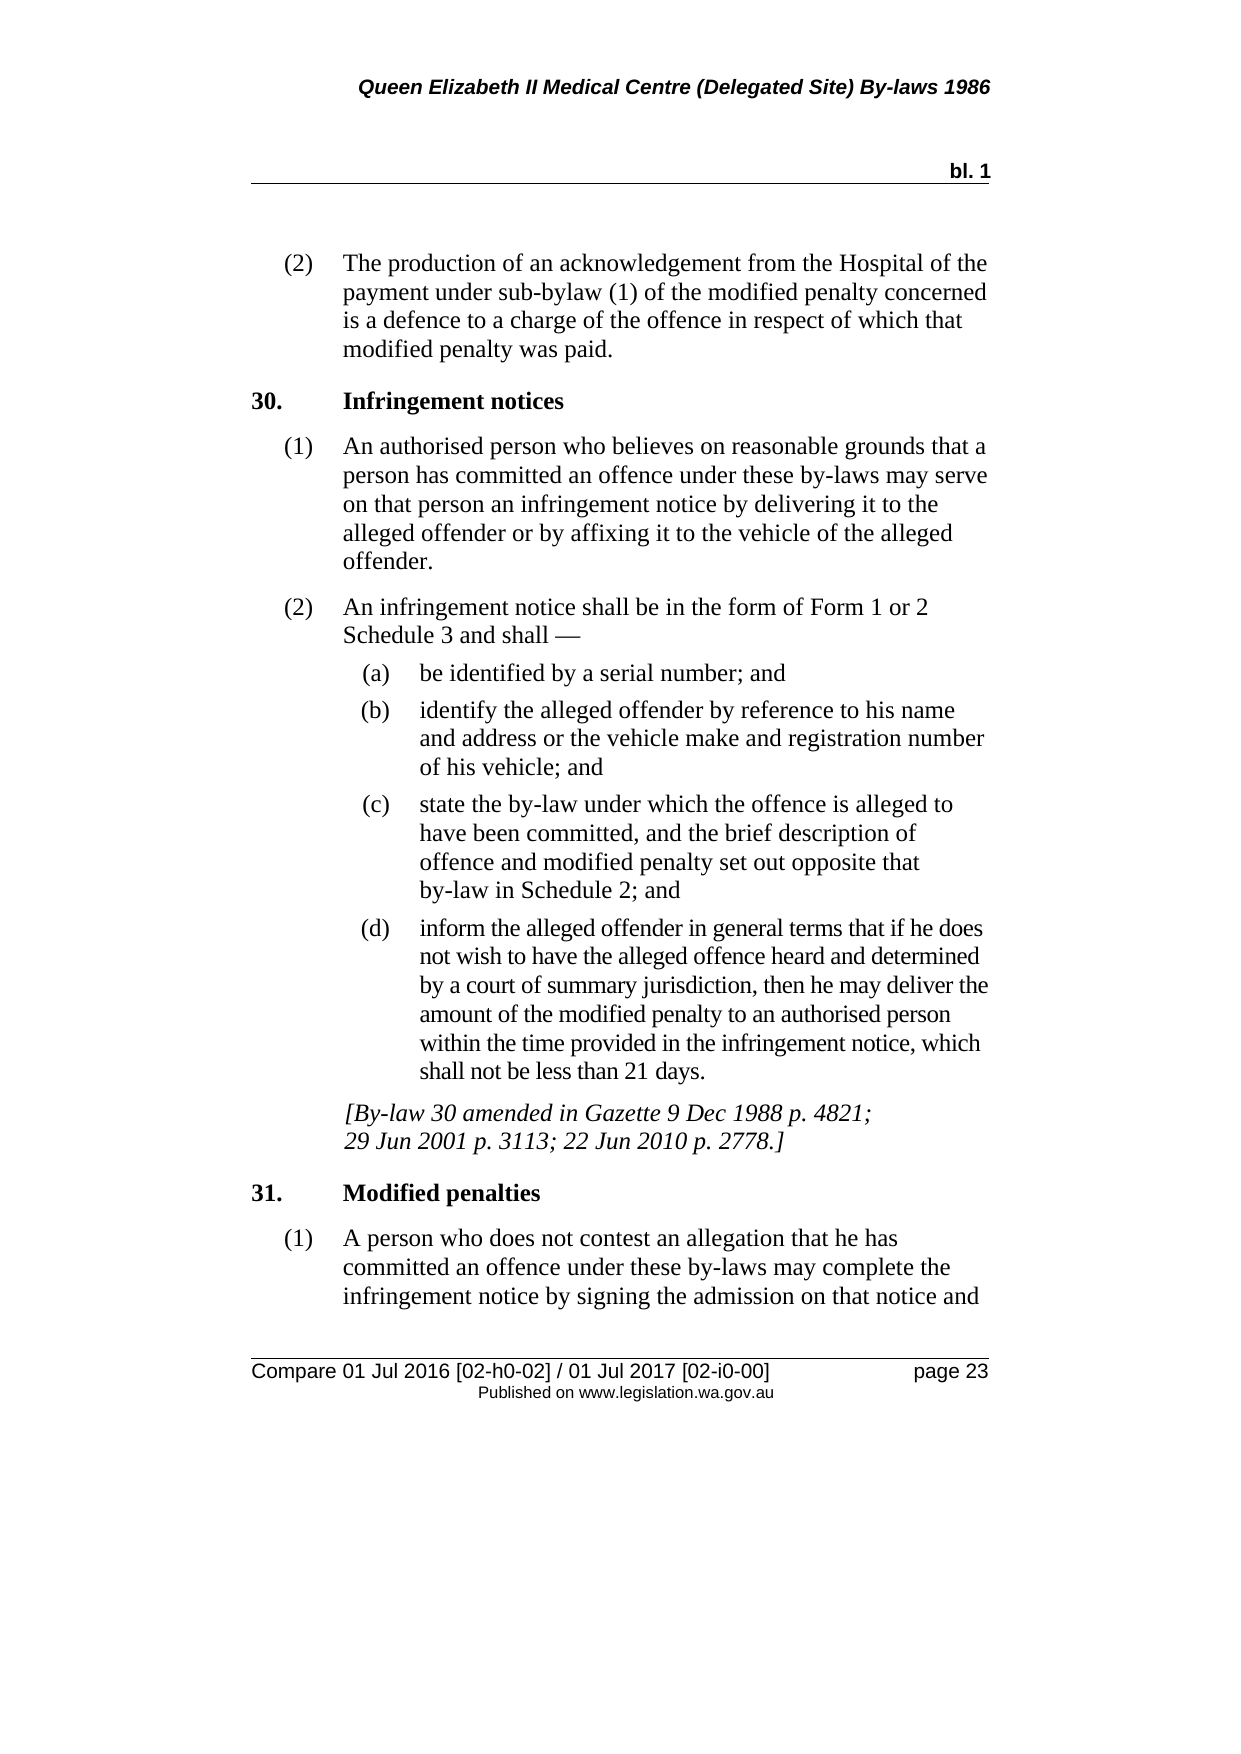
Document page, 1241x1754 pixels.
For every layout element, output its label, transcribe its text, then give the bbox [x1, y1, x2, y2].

subtitle 30. Infringement notices [251, 386, 989, 415]
text (2) An infringement notice shall be in the form of Form 1 or 2 Schedule 3 and shall — [251, 592, 989, 649]
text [251, 1223, 989, 1310]
text (2) The production of an acknowledgement from the Hospital of the payment under sub-bylaw (1) of the modified penalty concerned is a defence to a charge of the offence in respect of which that modified penalty was paid. [251, 248, 989, 363]
text (a) be identified by a serial number; and [251, 658, 989, 686]
text (c) state the by-law under which the offence is alleged to have been committed, and the brief description of offence and modified penalty set out opposite that by-law in Schedule 2; and [251, 789, 989, 904]
text (b) identify the alleged offender by reference to his name and address or the vehicle make and registration number of his vehicle; and [251, 695, 989, 781]
text [By-law 30 amended in Gazette 9 Dec 1988 p. 4821; 29 Jun 2001 p. 3113; 22 Jun 2010 p. 2778.] [251, 1098, 989, 1155]
text (d) inform the alleged offender in general terms that if he does not wish to have the alleged offence heard and determined by a court of summary jurisdiction, then he may deliver the amount of the modified penalty to an authorised person within the time provided in the infringement notice, which shall not be less than 21 days. [251, 913, 989, 1085]
text (1) An authorised person who believes on reasonable grounds that a person has committed an offence under these by-laws may serve on that person an infringement notice by delivering it to the alleged offender or by affixing it to the vehicle of the alleged offender. [251, 431, 989, 575]
subtitle 31. Modified penalties [251, 1178, 989, 1207]
